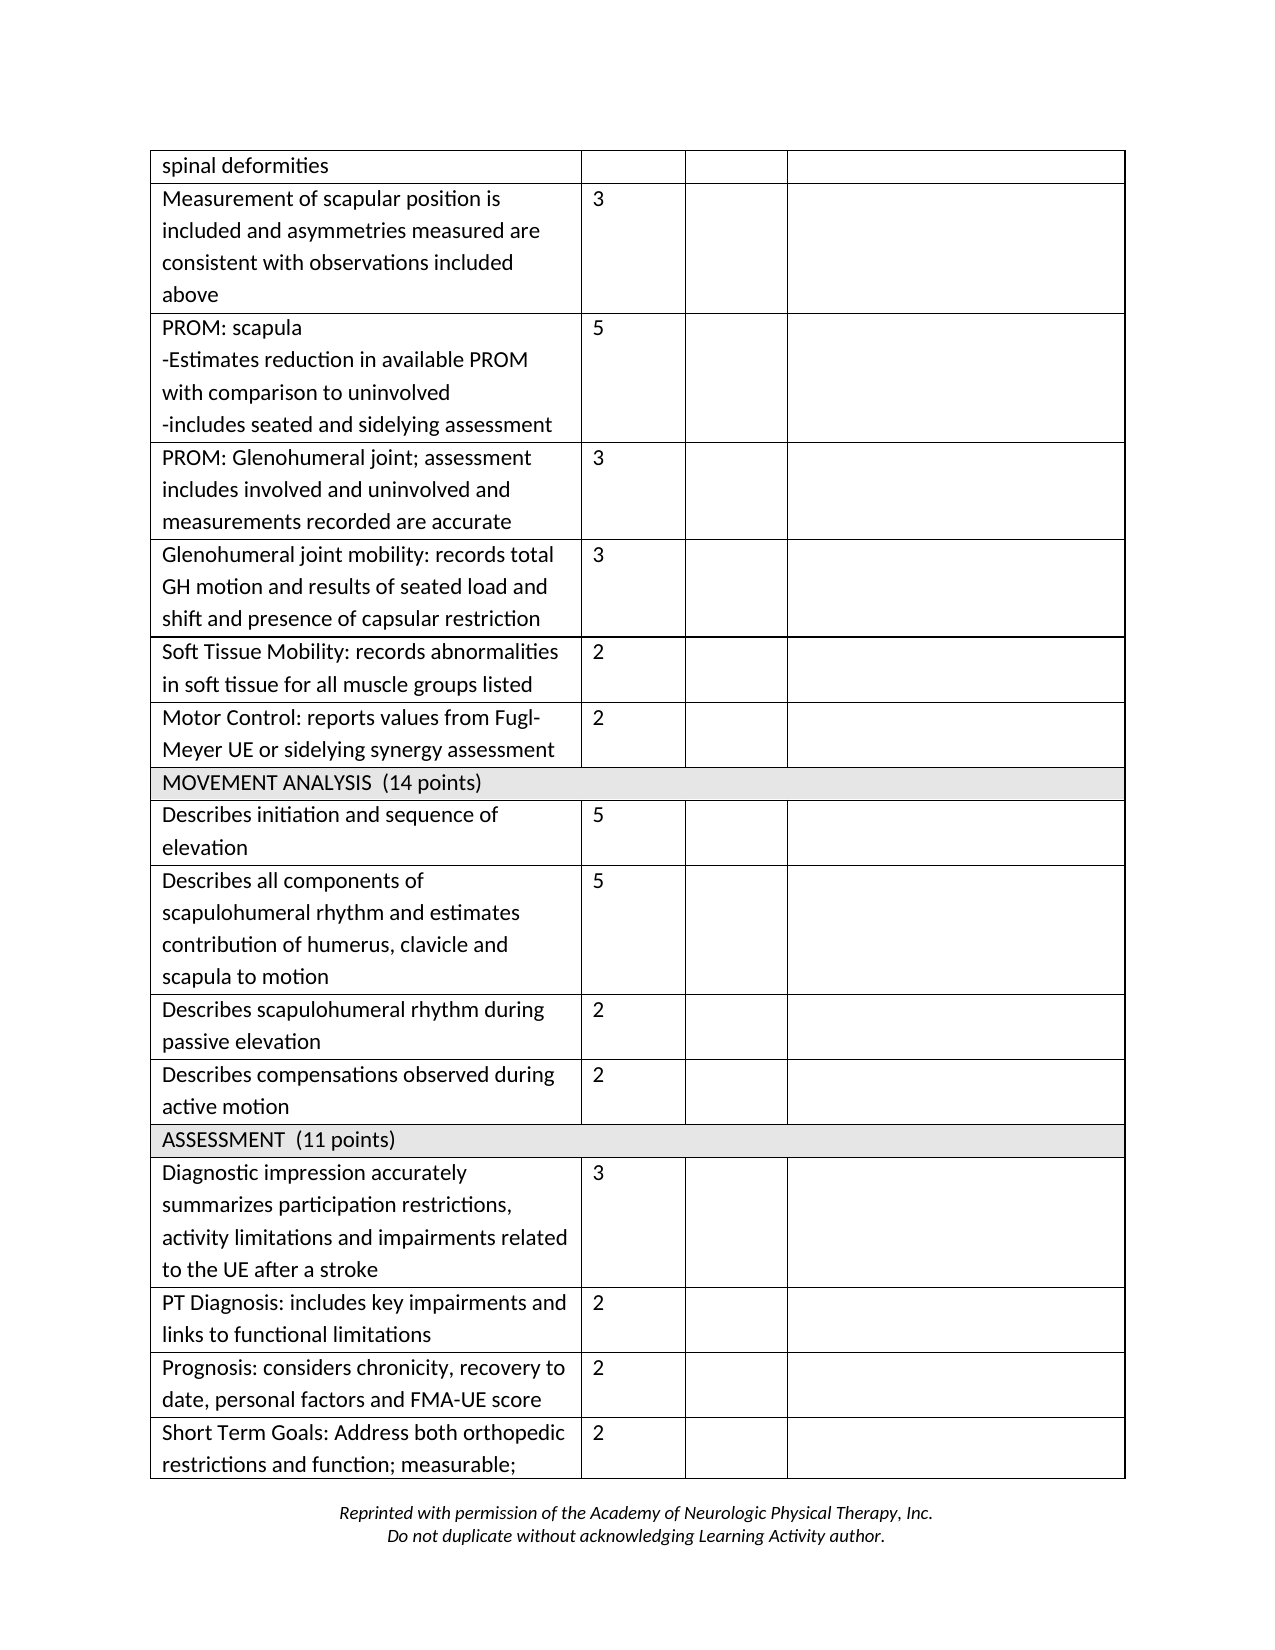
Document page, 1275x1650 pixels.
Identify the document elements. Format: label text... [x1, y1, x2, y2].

table_cell [788, 1158, 1124, 1287]
table_cell 2 [582, 995, 685, 1059]
table_cell [686, 638, 787, 702]
table_cell [686, 1158, 787, 1287]
table_cell [686, 703, 787, 767]
table_cell Measurement of scapular position is included and asymmetries measured are consistent with observations included above [151, 184, 581, 312]
table_cell 5 [582, 866, 685, 994]
table_cell [788, 443, 1124, 539]
table_cell [686, 1418, 787, 1478]
table_cell [788, 314, 1124, 442]
table_cell Soft Tissue Mobility: records abnormalities in soft tissue for all muscle groups listed [151, 638, 581, 702]
table_cell PROM: Glenohumeral joint; assessment includes involved and uninvolved and measurements recorded are accurate [151, 443, 581, 539]
table_cell [788, 995, 1124, 1059]
table_cell PROM: scapula -Estimates reduction in available PROM with comparison to uninvolved -includes seated and sidelying assessment [151, 314, 581, 442]
table_cell [686, 866, 787, 994]
table_cell [686, 1288, 787, 1352]
table_cell ASSESSMENT (11 points) [151, 1125, 1124, 1157]
table_cell 2 [582, 1060, 685, 1124]
table_cell 2 [582, 638, 685, 702]
table_cell Prognosis: considers chronicity, recovery to date, personal factors and FMA-UE score [151, 1353, 581, 1417]
table_cell 2 [582, 1353, 685, 1417]
table_cell Motor Control: reports values from Fugl-Meyer UE or sidelying synergy assessment [151, 703, 581, 767]
table_cell 5 [582, 801, 685, 865]
table_cell [686, 151, 787, 183]
table_cell [686, 801, 787, 865]
table_cell [788, 151, 1124, 183]
table_cell Describes scapulohumeral rhythm during passive elevation [151, 995, 581, 1059]
table_cell Describes all components of scapulohumeral rhythm and estimates contribution of humerus, clavicle and scapula to motion [151, 866, 581, 994]
table_cell [686, 1353, 787, 1417]
table_cell [686, 314, 787, 442]
table_cell [788, 703, 1124, 767]
table_cell [788, 540, 1124, 636]
table_cell 3 [582, 1158, 685, 1287]
table_cell MOVEMENT ANALYSIS (14 points) [151, 768, 1124, 799]
table_cell PT Diagnosis: includes key impairments and links to functional limitations [151, 1288, 581, 1352]
table_cell 3 [582, 540, 685, 636]
table_cell [686, 443, 787, 539]
table_cell 2 [582, 703, 685, 767]
table_cell [788, 1288, 1124, 1352]
table_cell 2 [582, 151, 685, 183]
table_cell [788, 1060, 1124, 1124]
table_cell 2 [582, 1288, 685, 1352]
table_cell 3 [582, 184, 685, 312]
table_cell [788, 184, 1124, 312]
table_cell [686, 184, 787, 312]
table_cell 2 [582, 1418, 685, 1478]
table_cell Describes compensations observed during active motion [151, 1060, 581, 1124]
table_cell [686, 995, 787, 1059]
table_cell [788, 801, 1124, 865]
table_cell Glenohumeral joint mobility: records total GH motion and results of seated load and shift and presence of capsular restriction [151, 540, 581, 636]
table_cell [788, 866, 1124, 994]
table_cell [788, 638, 1124, 702]
table_cell Describes initiation and sequence of elevation [151, 801, 581, 865]
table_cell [151, 1418, 581, 1478]
table_cell 3 [582, 443, 685, 539]
table_cell [686, 1060, 787, 1124]
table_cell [151, 151, 581, 183]
table_cell [686, 540, 787, 636]
table_cell Diagnostic impression accurately summarizes participation restrictions, activity limitations and impairments related to the UE after a stroke [151, 1158, 581, 1287]
table_cell 5 [582, 314, 685, 442]
table_cell [788, 1353, 1124, 1417]
table_cell [788, 1418, 1124, 1478]
